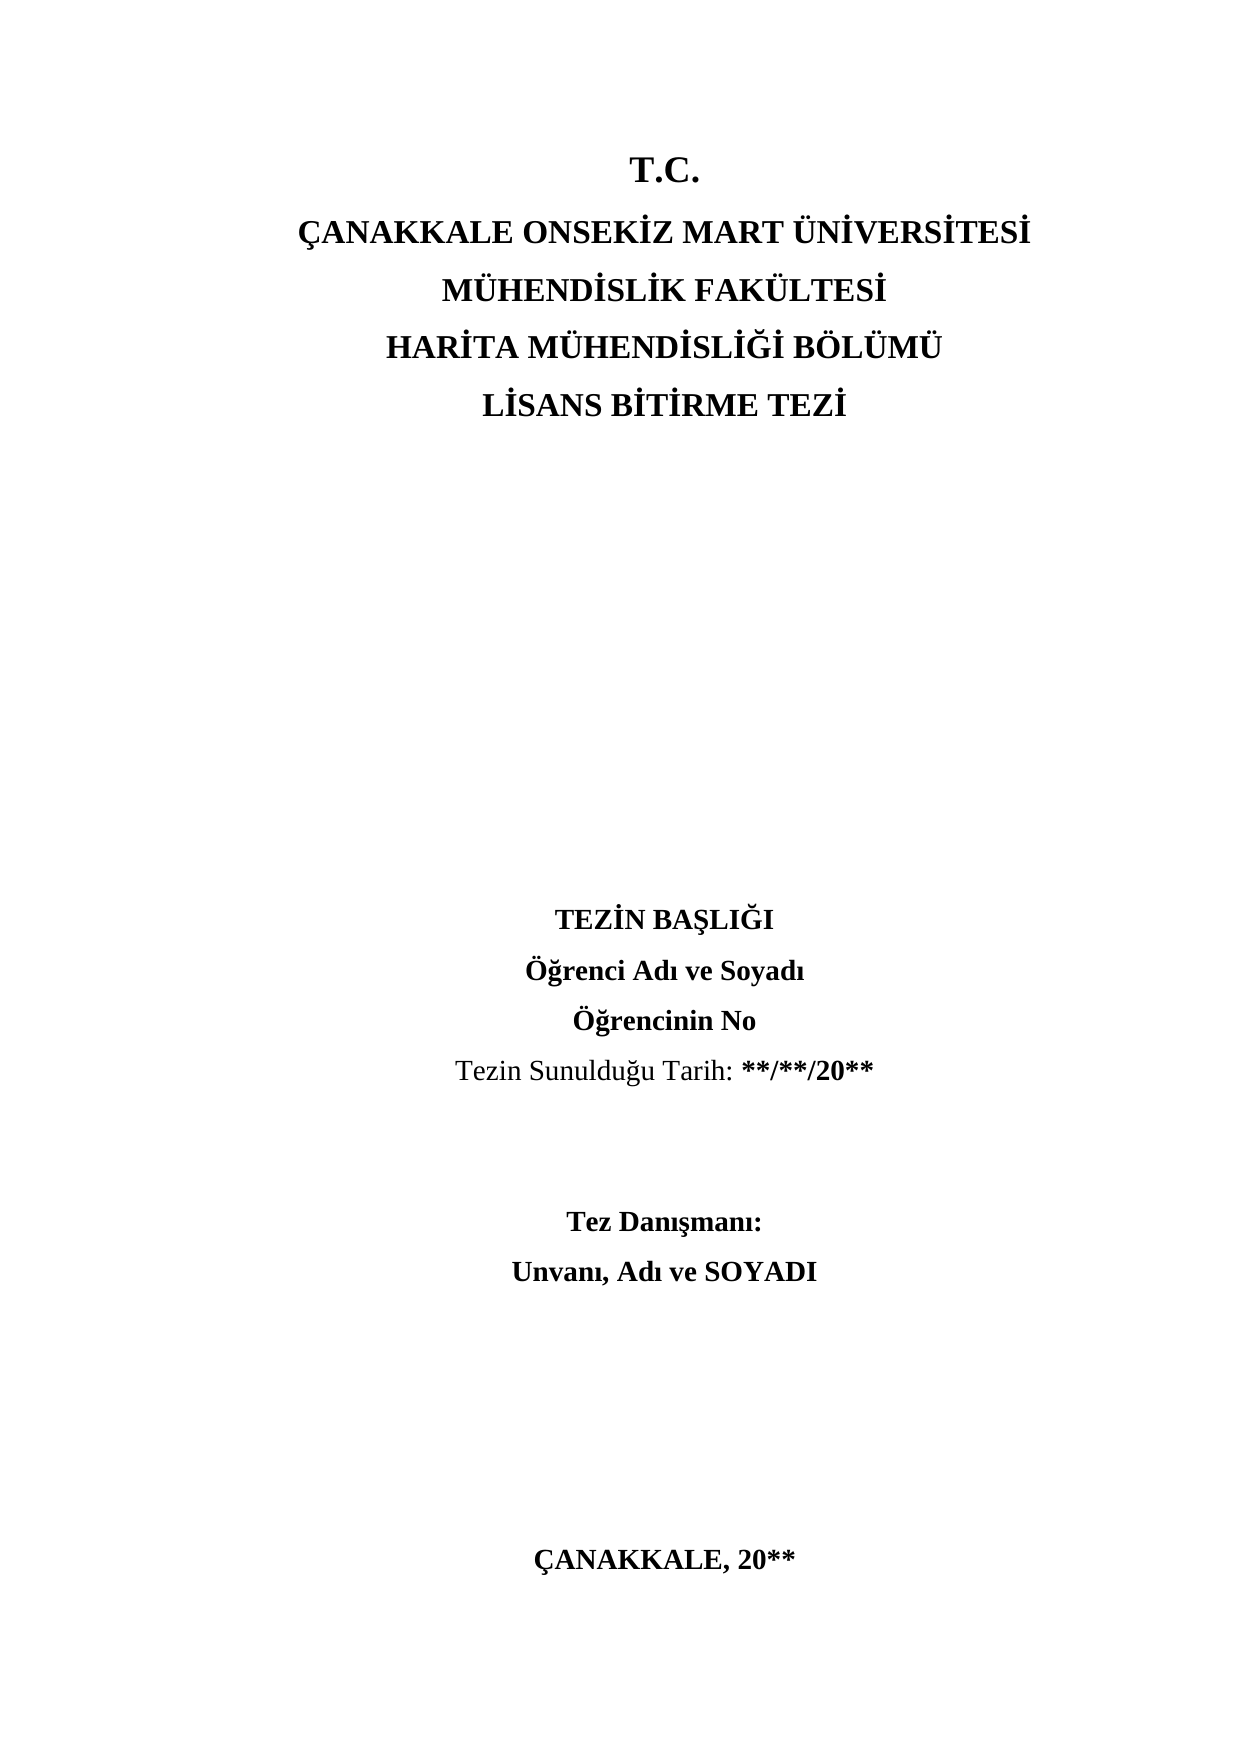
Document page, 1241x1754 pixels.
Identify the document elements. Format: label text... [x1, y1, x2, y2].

text Öğrencinin No [207, 1003, 1122, 1037]
text ÇANAKKALE, 20** [207, 1542, 1122, 1576]
text ÇANAKKALE ONSEKİZ MART ÜNİVERSİTESİ [207, 212, 1122, 251]
text TEZİN BAŞLIĞI [207, 902, 1122, 936]
text MÜHENDİSLİK FAKÜLTESİ [207, 270, 1122, 308]
text LİSANS BİTİRME TEZİ [207, 385, 1122, 423]
text T.C. [207, 148, 1122, 191]
text Unvanı, Adı ve SOYADI [207, 1254, 1122, 1288]
text Öğrenci Adı ve Soyadı [207, 953, 1122, 986]
text Tez Danışmanı: [207, 1204, 1122, 1238]
text Tezin Sunulduğu Tarih: **/**/20** [207, 1053, 1122, 1087]
text HARİTA MÜHENDİSLİĞİ BÖLÜMÜ [207, 327, 1122, 366]
